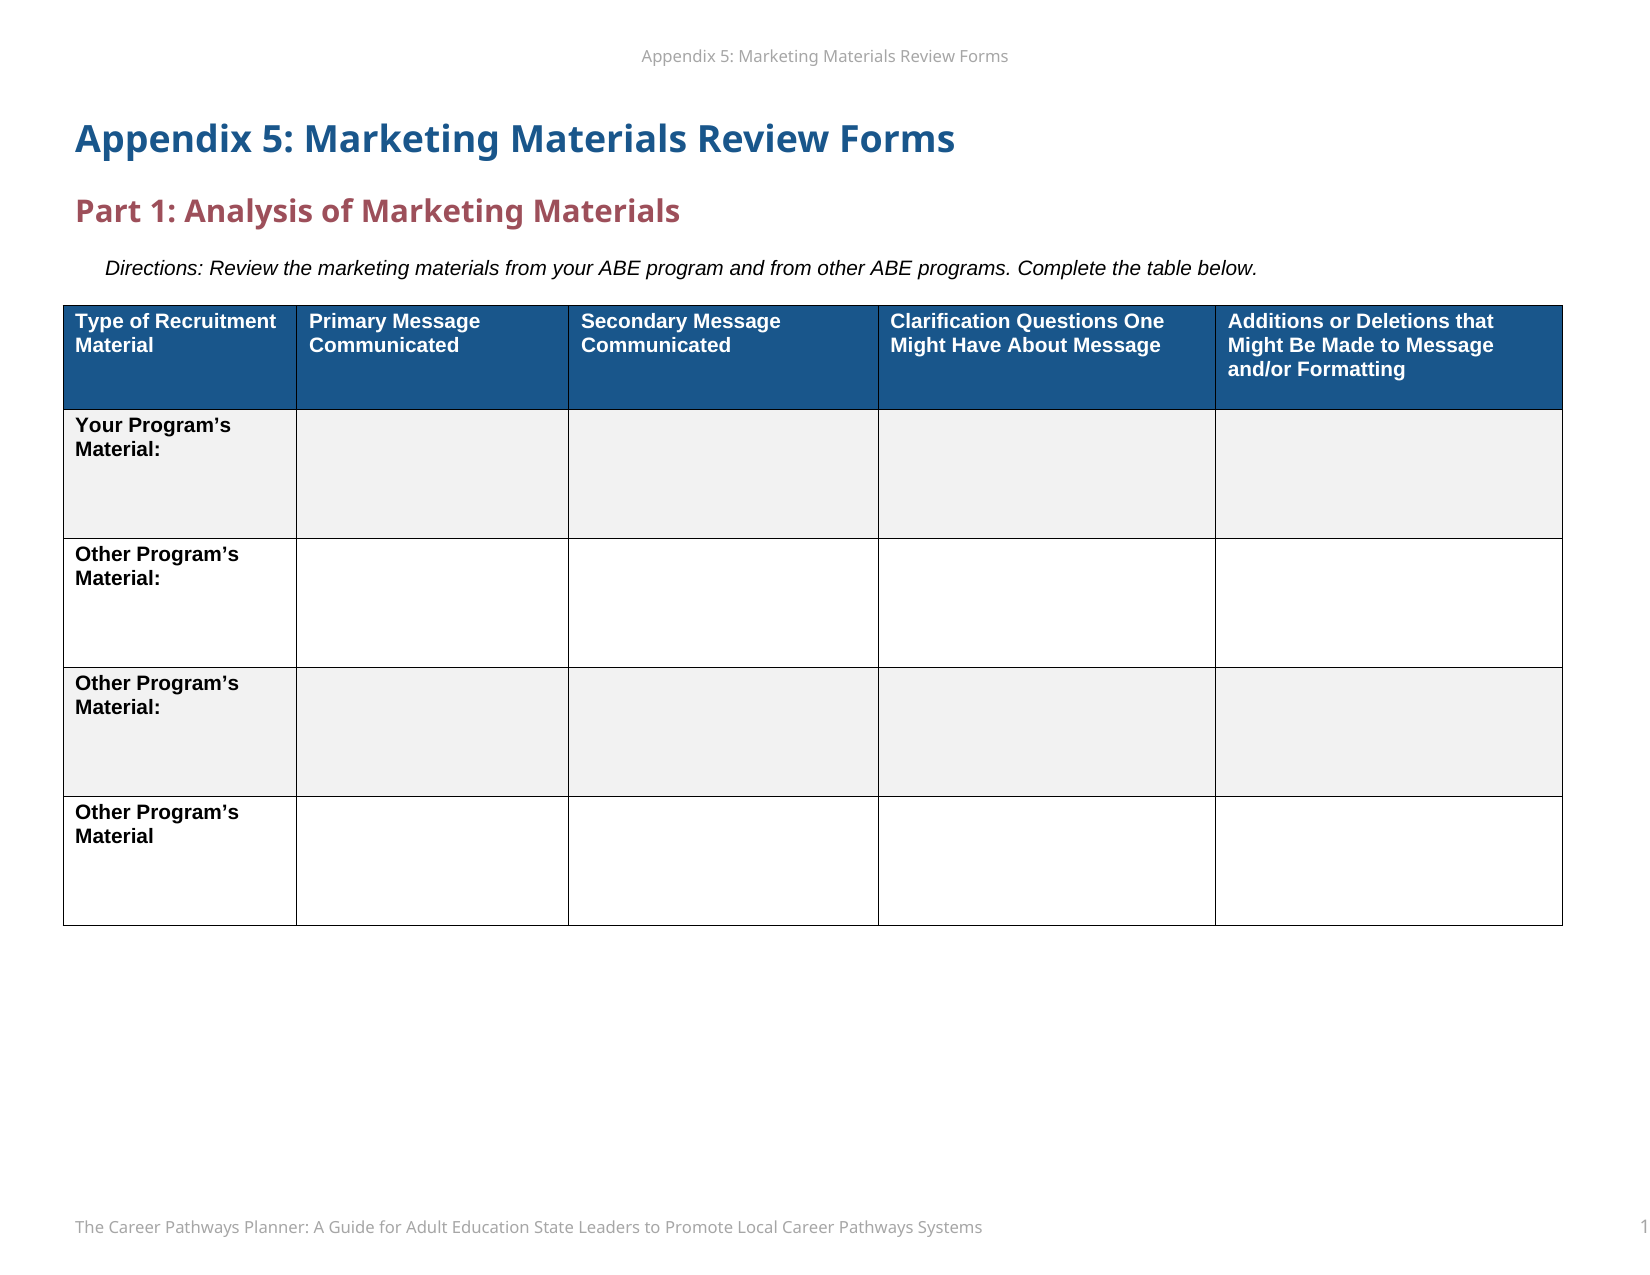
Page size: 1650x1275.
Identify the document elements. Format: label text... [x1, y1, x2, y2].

table_cell [569, 668, 878, 796]
table_cell Other Program’s Material: [64, 539, 296, 667]
table_cell [569, 410, 878, 538]
table_cell [879, 539, 1215, 667]
table_cell [1216, 539, 1562, 667]
table_header Additions or Deletions that Might Be Made to Message and/or Formatting [1216, 306, 1562, 409]
table_cell [569, 539, 878, 667]
table_cell [879, 410, 1215, 538]
subtitle Appendix 5: Marketing Materials Review Forms [75, 112, 1575, 163]
table_cell Other Program’s Material [64, 797, 296, 925]
table_cell [1216, 797, 1562, 925]
table_cell [1216, 410, 1562, 538]
table_header Clarification Questions One Might Have About Message [879, 306, 1215, 409]
table_header Primary Message Communicated [297, 306, 568, 409]
table_header Type of Recruitment Material [64, 306, 296, 409]
table_cell [297, 797, 568, 925]
text Directions: Review the marketing materials from your ABE program and from other ABE programs. Complete the table below. [105, 256, 1545, 280]
table_cell [1216, 668, 1562, 796]
table_cell [297, 410, 568, 538]
table_cell [297, 668, 568, 796]
table_cell [569, 797, 878, 925]
table_cell [879, 797, 1215, 925]
table_cell [297, 539, 568, 667]
subtitle Part 1: Analysis of Marketing Materials [75, 188, 1575, 231]
table_header Secondary Message Communicated [569, 306, 878, 409]
table_cell Other Program’s Material: [64, 668, 296, 796]
table_cell Your Program’s Material: [64, 410, 296, 538]
table_cell [879, 668, 1215, 796]
